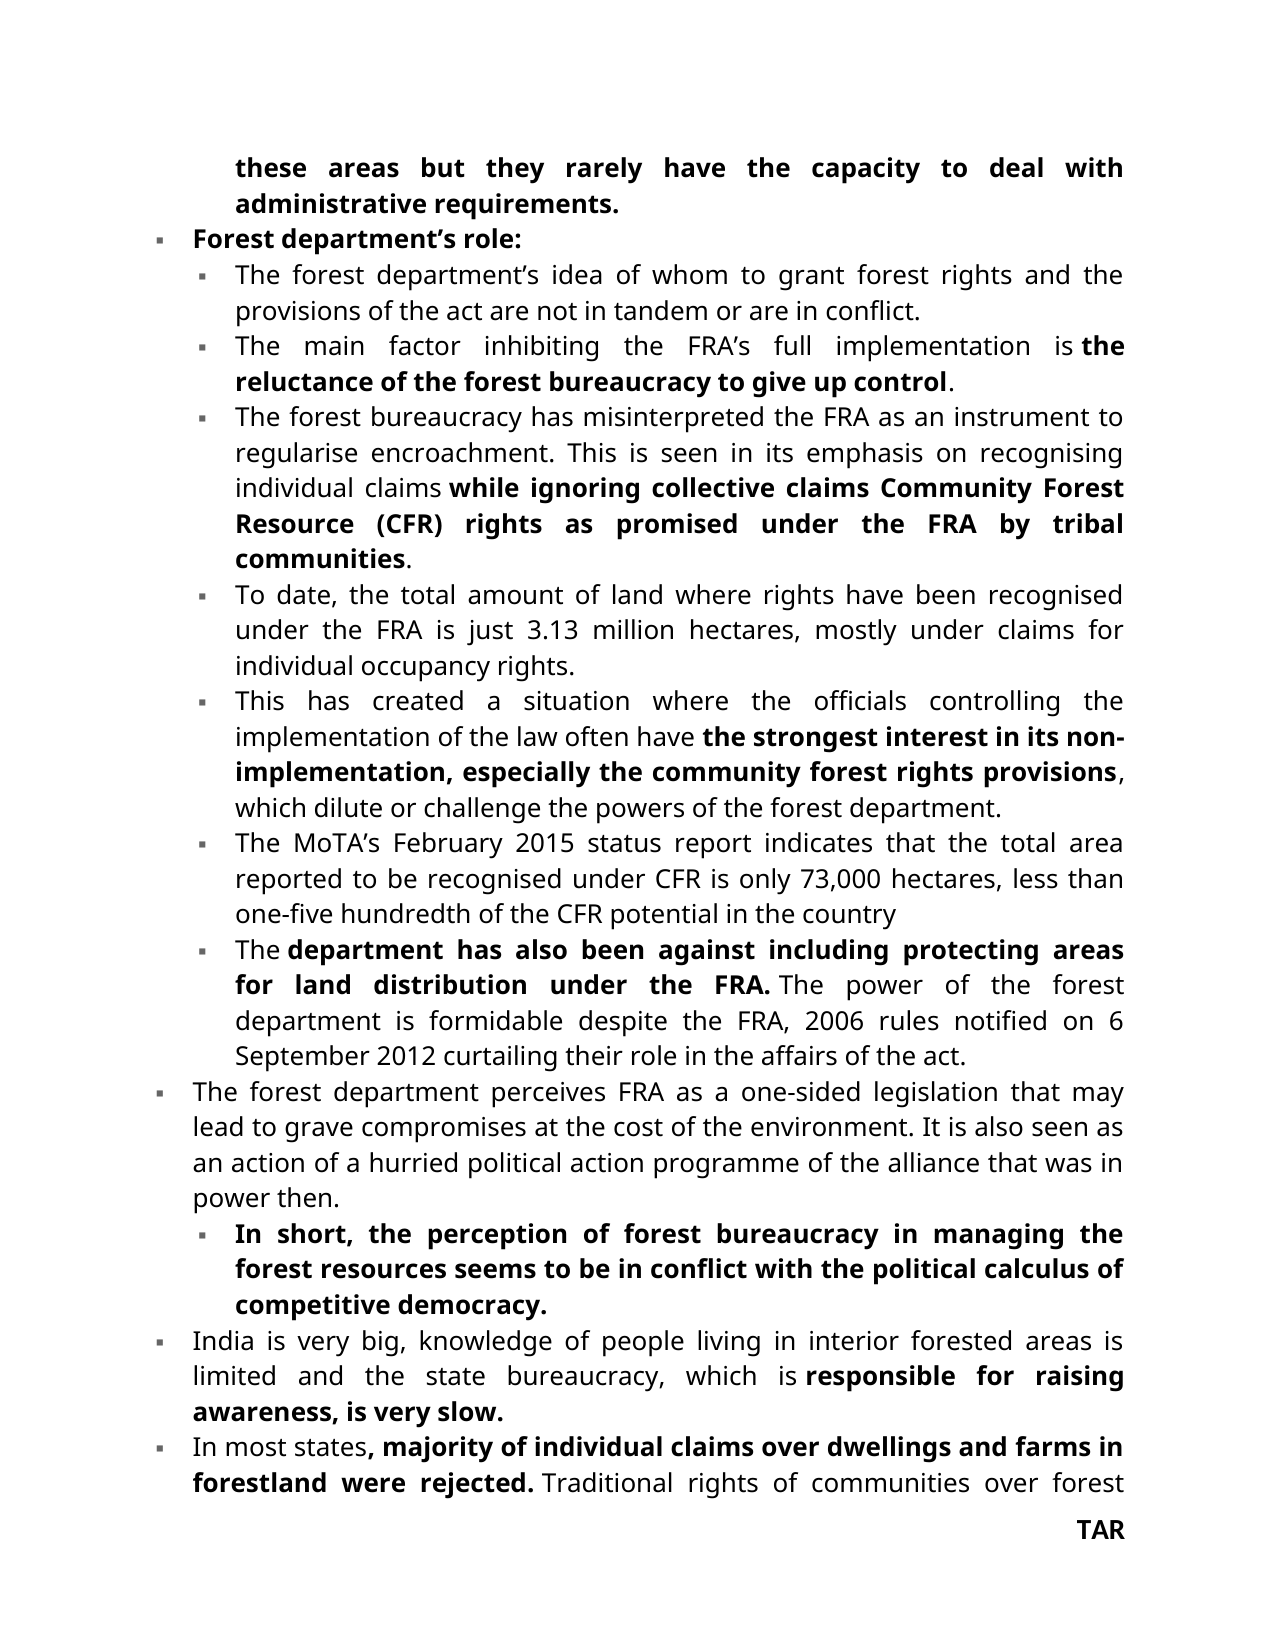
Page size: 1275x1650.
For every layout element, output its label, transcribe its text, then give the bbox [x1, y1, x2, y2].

list The MoTA’s February 2015 status report indicates that the total area reported to be recognised under CFR is only 73,000 hectares, less than one-five hundredth of the CFR potential in the country [197, 825, 1125, 931]
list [197, 150, 1125, 221]
list The main factor inhibiting the FRA’s full implementation is the reluctance of the forest bureaucracy to give up control. [197, 328, 1125, 399]
list The forest department perceives FRA as a one-sided legislation that may lead to grave compromises at the cost of the environment. It is also seen as an action of a hurried political action programme of the alliance that was in power then. [155, 1073, 1125, 1216]
list The department has also been against including protecting areas for land distribution under the FRA. The power of the forest department is formidable despite the FRA, 2006 rules notified on 6 September 2012 curtailing their role in the affairs of the act. [197, 931, 1125, 1073]
list This has created a situation where the officials controlling the implementation of the law often have the strongest interest in its non-implementation, especially the community forest rights provisions, which dilute or challenge the powers of the forest department. [197, 683, 1125, 825]
list To date, the total amount of land where rights have been recognised under the FRA is just 3.13 million hectares, mostly under claims for individual occupancy rights. [197, 576, 1125, 683]
list The forest department’s idea of whom to grant forest rights and the provisions of the act are not in tandem or are in conflict. [197, 257, 1125, 328]
list The forest bureaucracy has misinterpreted the FRA as an instrument to regularise encroachment. This is seen in its emphasis on recognising individual claims while ignoring collective claims Community Forest Resource (CFR) rights as promised under the FRA by tribal communities. [197, 399, 1125, 576]
list India is very big, knowledge of people living in interior forested areas is limited and the state bureaucracy, which is responsible for raising awareness, is very slow. [155, 1322, 1125, 1429]
list In short, the perception of forest bureaucracy in managing the forest resources seems to be in conflict with the political calculus of competitive democracy. [197, 1216, 1125, 1322]
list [155, 1429, 1125, 1500]
list Forest department’s role: [155, 221, 1125, 257]
